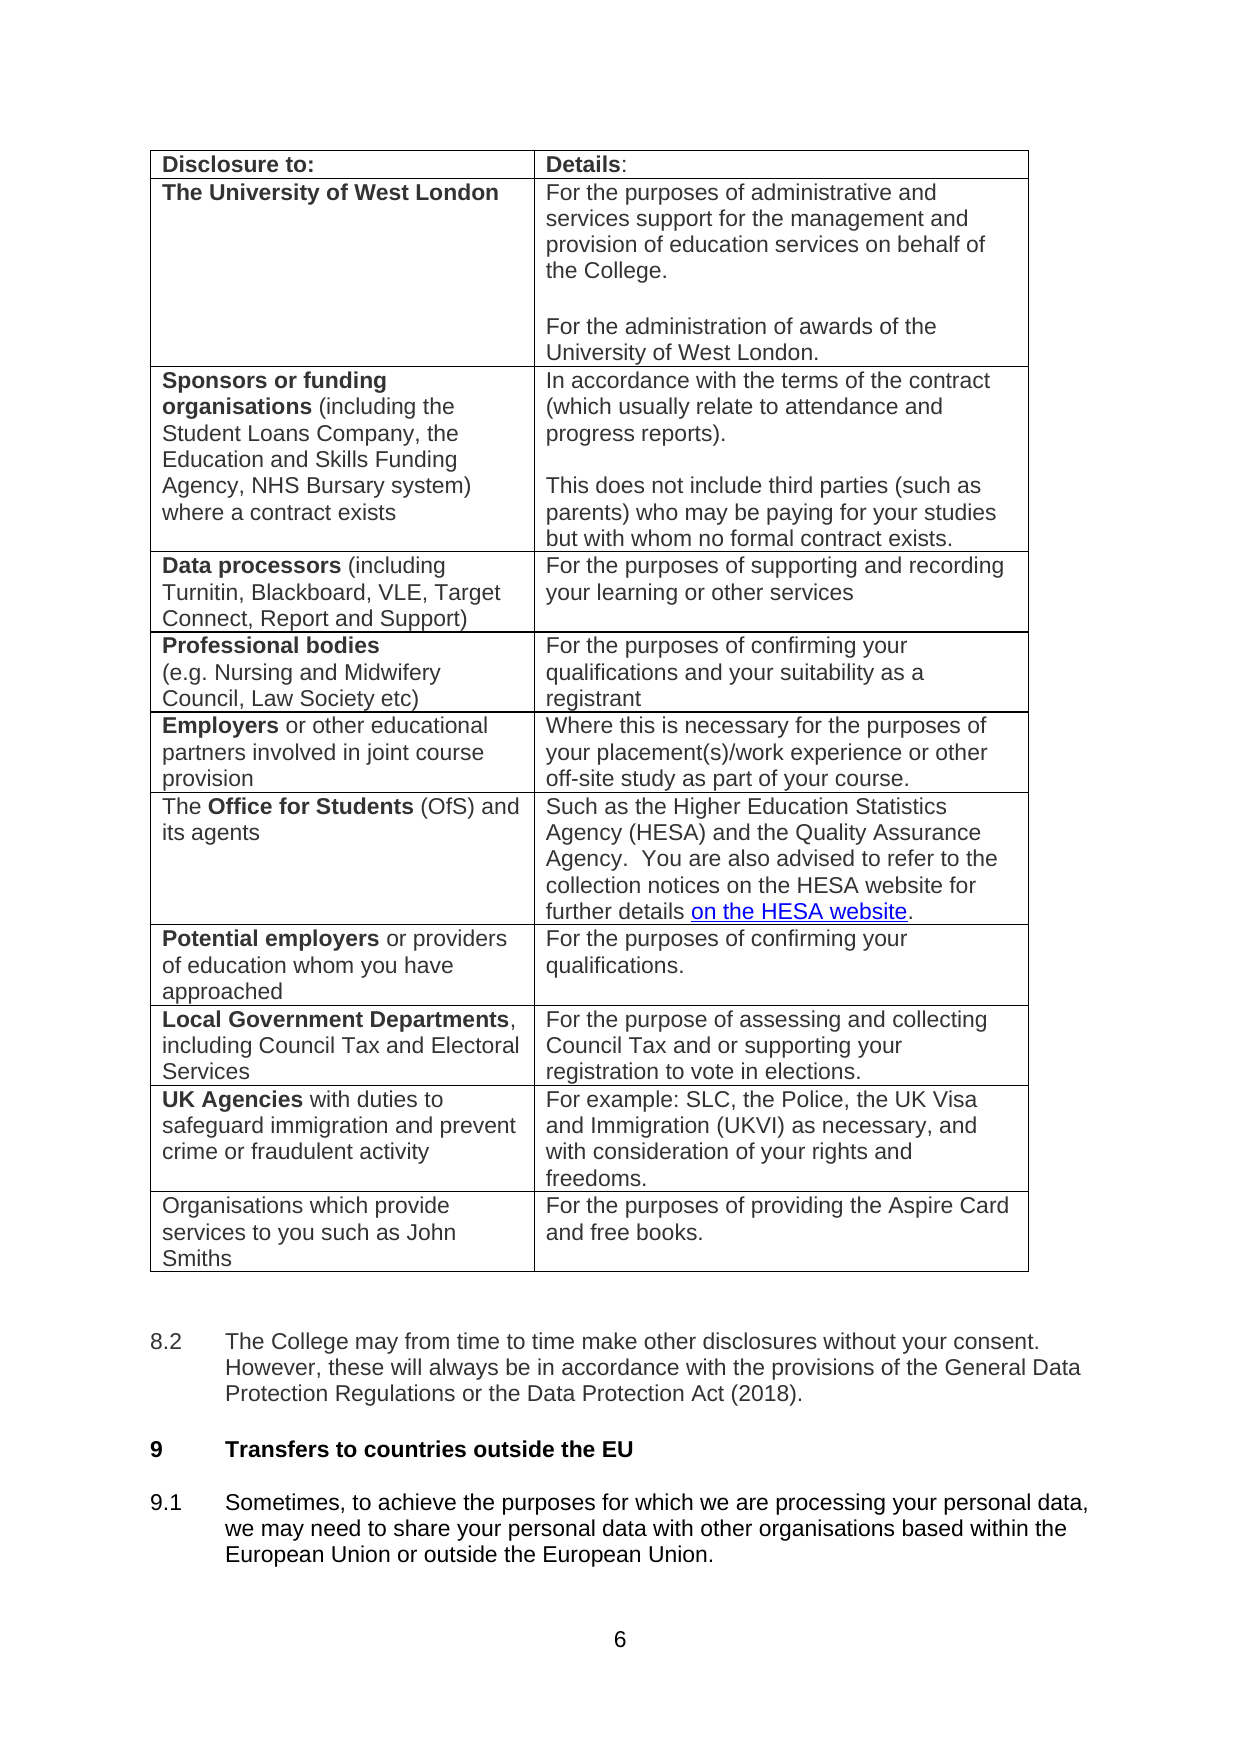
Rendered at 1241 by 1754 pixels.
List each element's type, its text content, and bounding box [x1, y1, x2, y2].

table_header Details: [535, 151, 1028, 177]
table_cell Professional bodies (e.g. Nursing and Midwifery Council, Law Society etc) [151, 633, 534, 711]
text 8.2 The College may from time to time make other disclosures without your consent. However, these will always be in accordance with the provisions of the General Data Protection Regulations or the Data Protection Act (2018). [150, 1328, 1090, 1407]
table_cell UK Agencies with duties to safeguard immigration and prevent crime or fraudulent activity [151, 1086, 534, 1191]
table_cell For the purposes of administrative and services support for the management and provision of education services on behalf of the College. For the administration of awards of the University of West London. [535, 179, 1028, 366]
text 9.1 Sometimes, to achieve the purposes for which we are processing your personal data, we may need to share your personal data with other organisations based within the European Union or outside the European Union. [150, 1489, 1090, 1568]
table_cell Sponsors or funding organisations (including the Student Loans Company, the Education and Skills Funding Agency, NHS Bursary system) where a contract exists [151, 367, 534, 551]
table_cell Employers or other educational partners involved in joint course provision [151, 713, 534, 792]
table_cell For the purposes of supporting and recording your learning or other services [535, 552, 1028, 631]
table_cell Where this is necessary for the purposes of your placement(s)/work experience or other off-site study as part of your course. [535, 713, 1028, 792]
text 9 Transfers to countries outside the EU [150, 1436, 1090, 1462]
table_cell The Office for Students (OfS) and its agents [151, 793, 534, 924]
table_cell For the purposes of confirming your qualifications. [535, 925, 1028, 1004]
table_cell Local Government Departments, including Council Tax and Electoral Services [151, 1006, 534, 1084]
table_cell In accordance with the terms of the contract (which usually relate to attendance and progress reports). This does not include third parties (such as parents) who may be paying for your studies but with whom no formal contract exists. [535, 367, 1028, 551]
table_cell Organisations which provide services to you such as John Smiths [151, 1192, 534, 1271]
table_cell For the purposes of providing the Aspire Card and free books. [535, 1192, 1028, 1271]
table_cell For the purpose of assessing and collecting Council Tax and or supporting your registration to vote in elections. [535, 1006, 1028, 1084]
table_cell Data processors (including Turnitin, Blackboard, VLE, Target Connect, Report and Support) [151, 552, 534, 631]
table_cell Potential employers or providers of education whom you have approached [151, 925, 534, 1004]
table_cell The University of West London [151, 179, 534, 366]
table_cell Such as the Higher Education Statistics Agency (HESA) and the Quality Assurance Agency. You are also advised to refer to the collection notices on the HESA website for further details on the HESA website. [535, 793, 1028, 924]
table_cell For example: SLC, the Police, the UK Visa and Immigration (UKVI) as necessary, and with consideration of your rights and freedoms. [535, 1086, 1028, 1191]
table_header Disclosure to: [151, 151, 534, 177]
table_cell For the purposes of confirming your qualifications and your suitability as a registrant [535, 633, 1028, 711]
